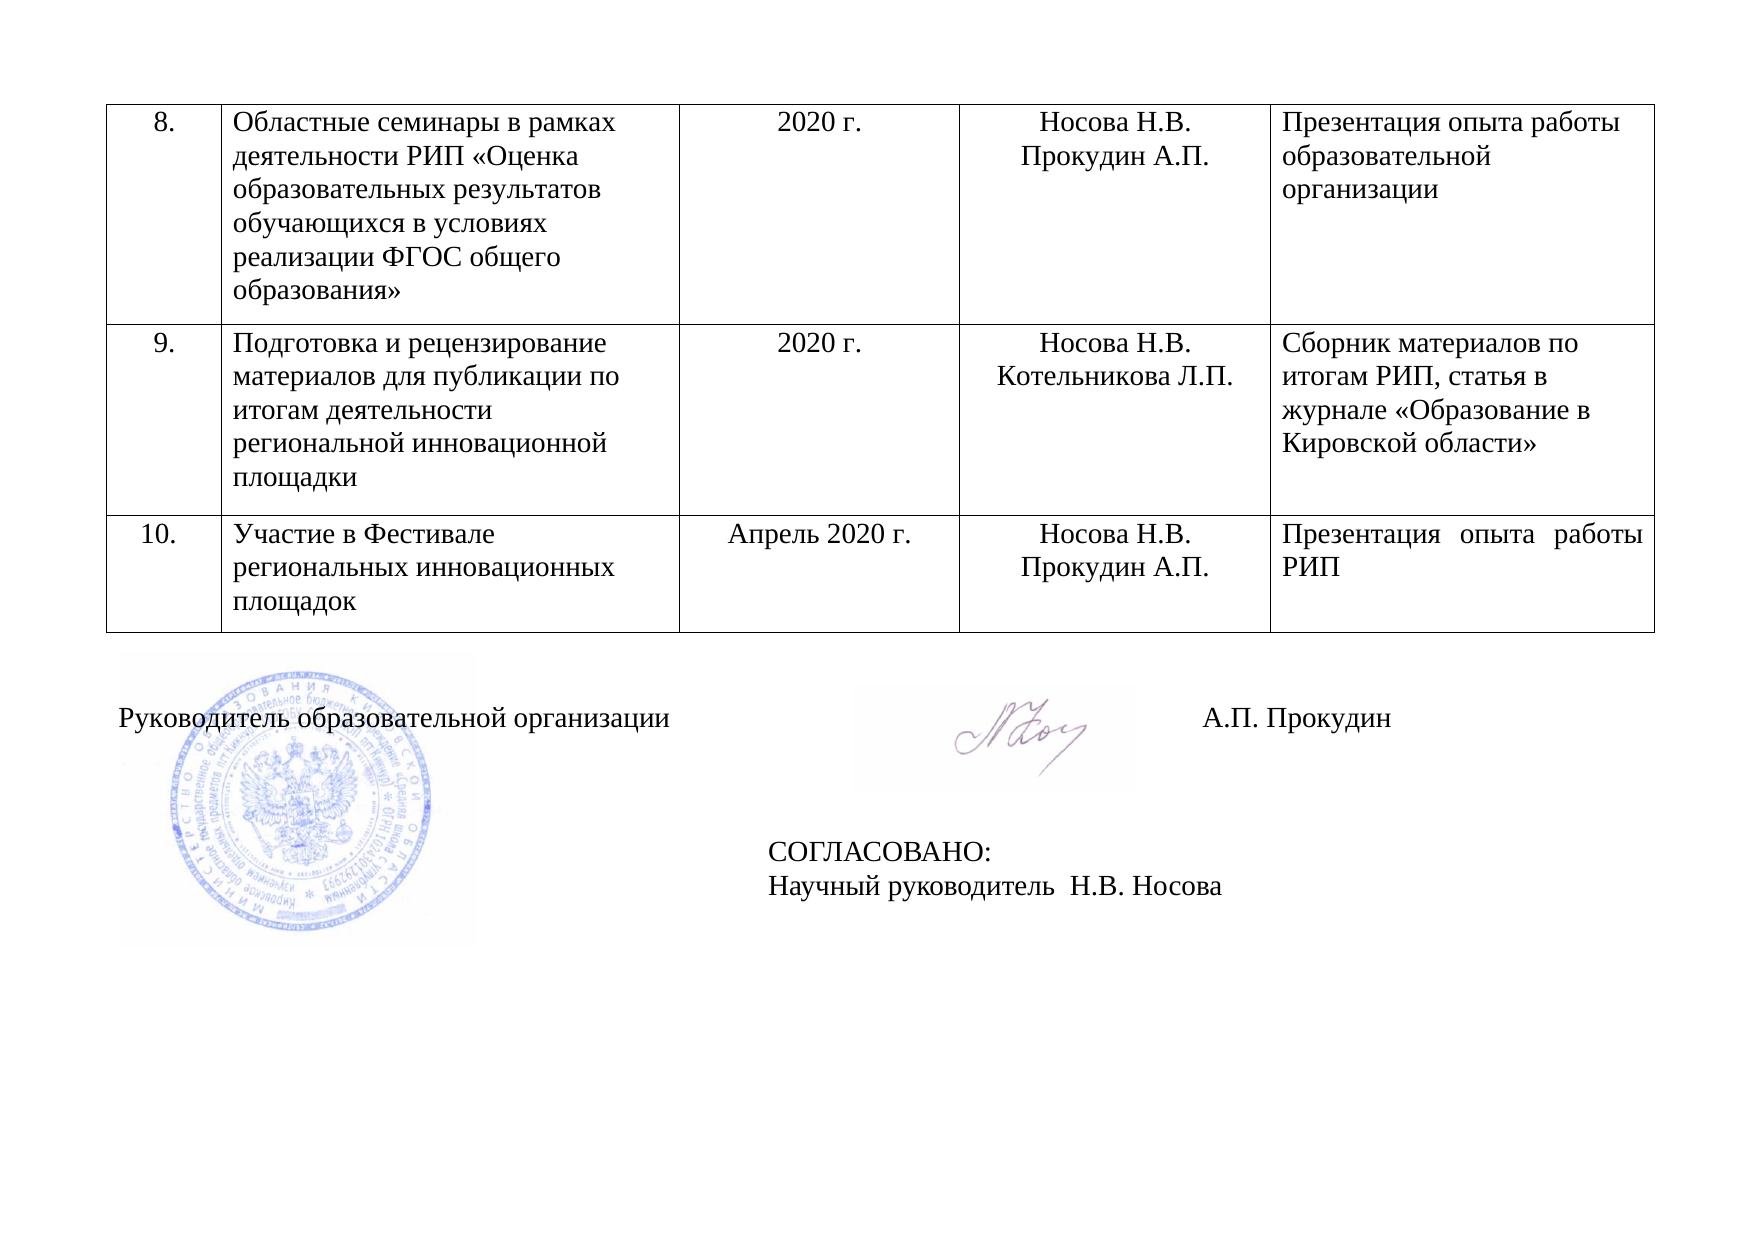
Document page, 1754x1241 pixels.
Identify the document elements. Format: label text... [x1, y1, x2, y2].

text Руководитель образовательной организации А.П. Прокудин [118, 700, 852, 734]
table_cell Участие в Фестивале региональных инновационных площадок [222, 516, 679, 632]
table_cell 8. [107, 105, 221, 324]
table_cell Презентация опыта работы РИП [1271, 516, 1654, 632]
table_cell Сборник материалов по итогам РИП, статья в журнале «Образование в Кировской области» [1271, 325, 1654, 515]
table_cell Носова Н.В. Котельникова Л.П. [960, 325, 1270, 515]
table_cell Подготовка и рецензирование материалов для публикации по итогам деятельности региональной инновационной площадки [222, 325, 679, 515]
picture [118, 651, 479, 700]
text Научный руководитель Н.В. Носова [768, 868, 1668, 901]
table_cell Презентация опыта работы образовательной организации [1271, 105, 1654, 324]
table_cell 2020 г. [680, 325, 959, 515]
text СОГЛАСОВАНО: [768, 834, 1668, 868]
picture [852, 684, 1138, 794]
table_cell Областные семинары в рамках деятельности РИП «Оценка образовательных результатов обучающихся в условиях реализации ФГОС общего образования» [222, 105, 679, 324]
table_cell Апрель 2020 г. [680, 516, 959, 632]
table_cell 9. [107, 325, 221, 515]
table_cell Носова Н.В. Прокудин А.П. [960, 105, 1270, 324]
table_cell Носова Н.В. Прокудин А.П. [960, 516, 1270, 632]
table_cell 2020 г. [680, 105, 959, 324]
picture [118, 734, 479, 947]
text Руководитель образовательной организации А.П. Прокудин [1138, 700, 1668, 734]
table_cell 10. [107, 516, 221, 632]
